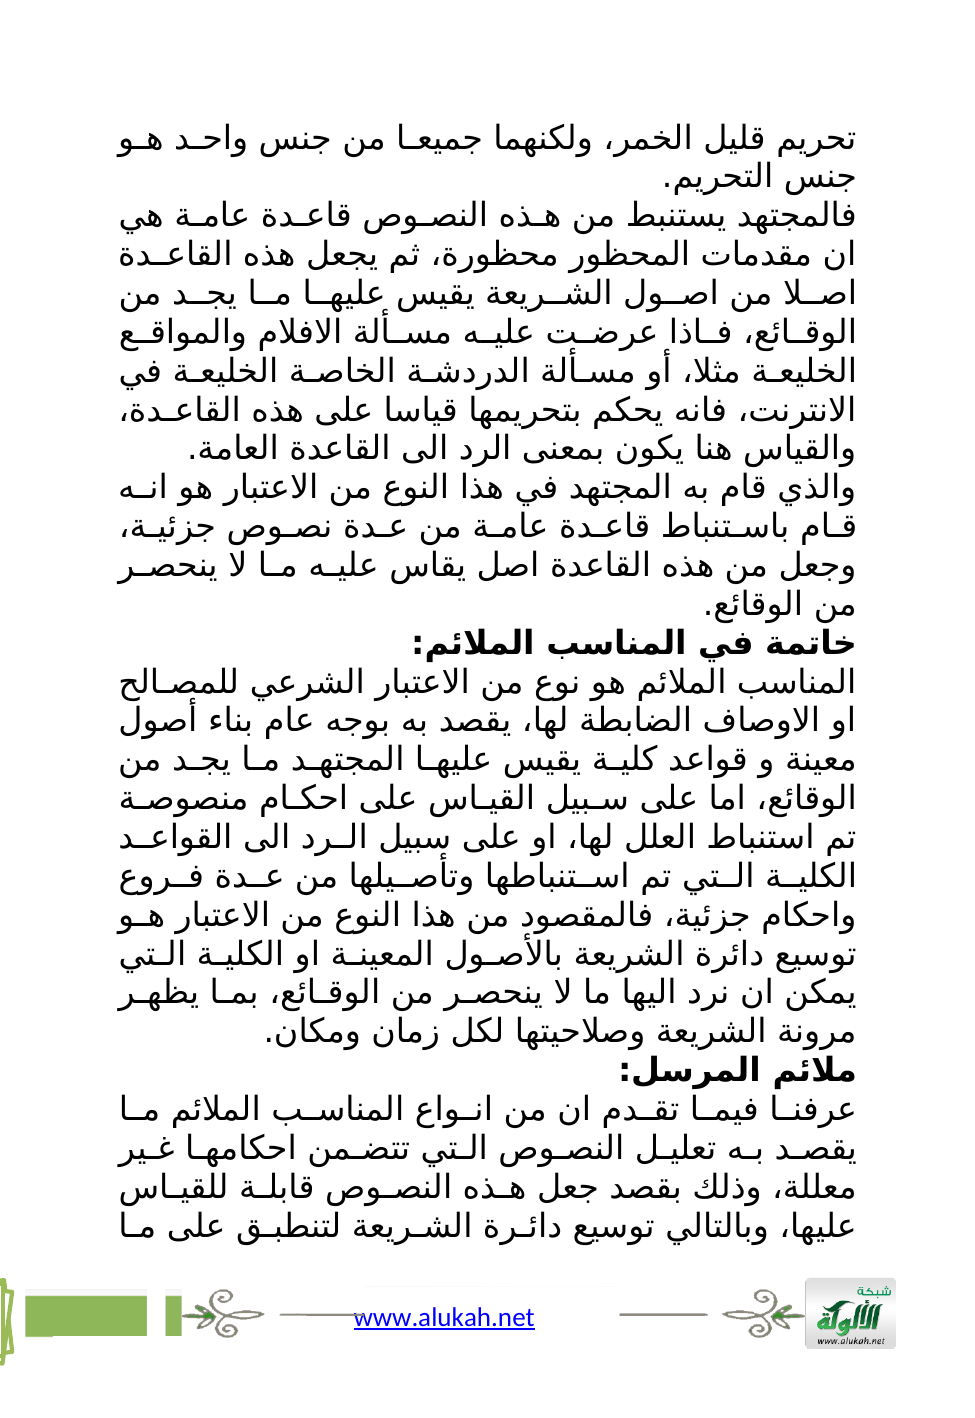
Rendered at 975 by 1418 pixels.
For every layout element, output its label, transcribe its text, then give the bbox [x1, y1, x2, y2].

text المناسب الملائم هو نوع من الاعتبار الشرعي للمصالح او الاوصاف الضابطة لها، يقصد به بوجه عام بناء أصول معينة و قواعد كلية يقيس عليها المجتهد ما يجد من الوقائع، اما على سبيل القياس على احكام منصوصة تم استنباط العلل لها، او على سبيل الرد الى القواعد الكلية التي تم استنباطها وتأصيلها من عدة فروع واحكام جزئية، فالمقصود من هذا النوع من الاعتبار هو توسيع دائرة الشريعة بالأصول المعينة او الكلية التي يمكن ان نرد اليها ما لا ينحصر من الوقائع، بما يظهر مرونة الشريعة وصلاحيتها لكل زمان ومكان. [118, 662, 857, 1051]
text والذي قام به المجتهد في هذا النوع من الاعتبار هو انه قام باستنباط قاعدة عامة من عدة نصوص جزئية، وجعل من هذه القاعدة اصل يقاس عليه ما لا ينحصر من الوقائع. [118, 468, 857, 623]
text خاتمة في المناسب الملائم: [118, 623, 857, 662]
text ملائم المرسل: [118, 1051, 857, 1089]
text فالمجتهد يستنبط من هذه النصوص قاعدة عامة هي ان مقدمات المحظور محظورة، ثم يجعل هذه القاعدة اصلا من اصول الشريعة يقيس عليها ما يجد من الوقائع، فاذا عرضت عليه مسألة الافلام والمواقع الخليعة مثلا، أو مسألة الدردشة الخاصة الخليعة في الانترنت، فانه يحكم بتحريمها قياسا على هذه القاعدة، والقياس هنا يكون بمعنى الرد الى القاعدة العامة. [118, 196, 857, 468]
picture [23, 1274, 895, 1356]
